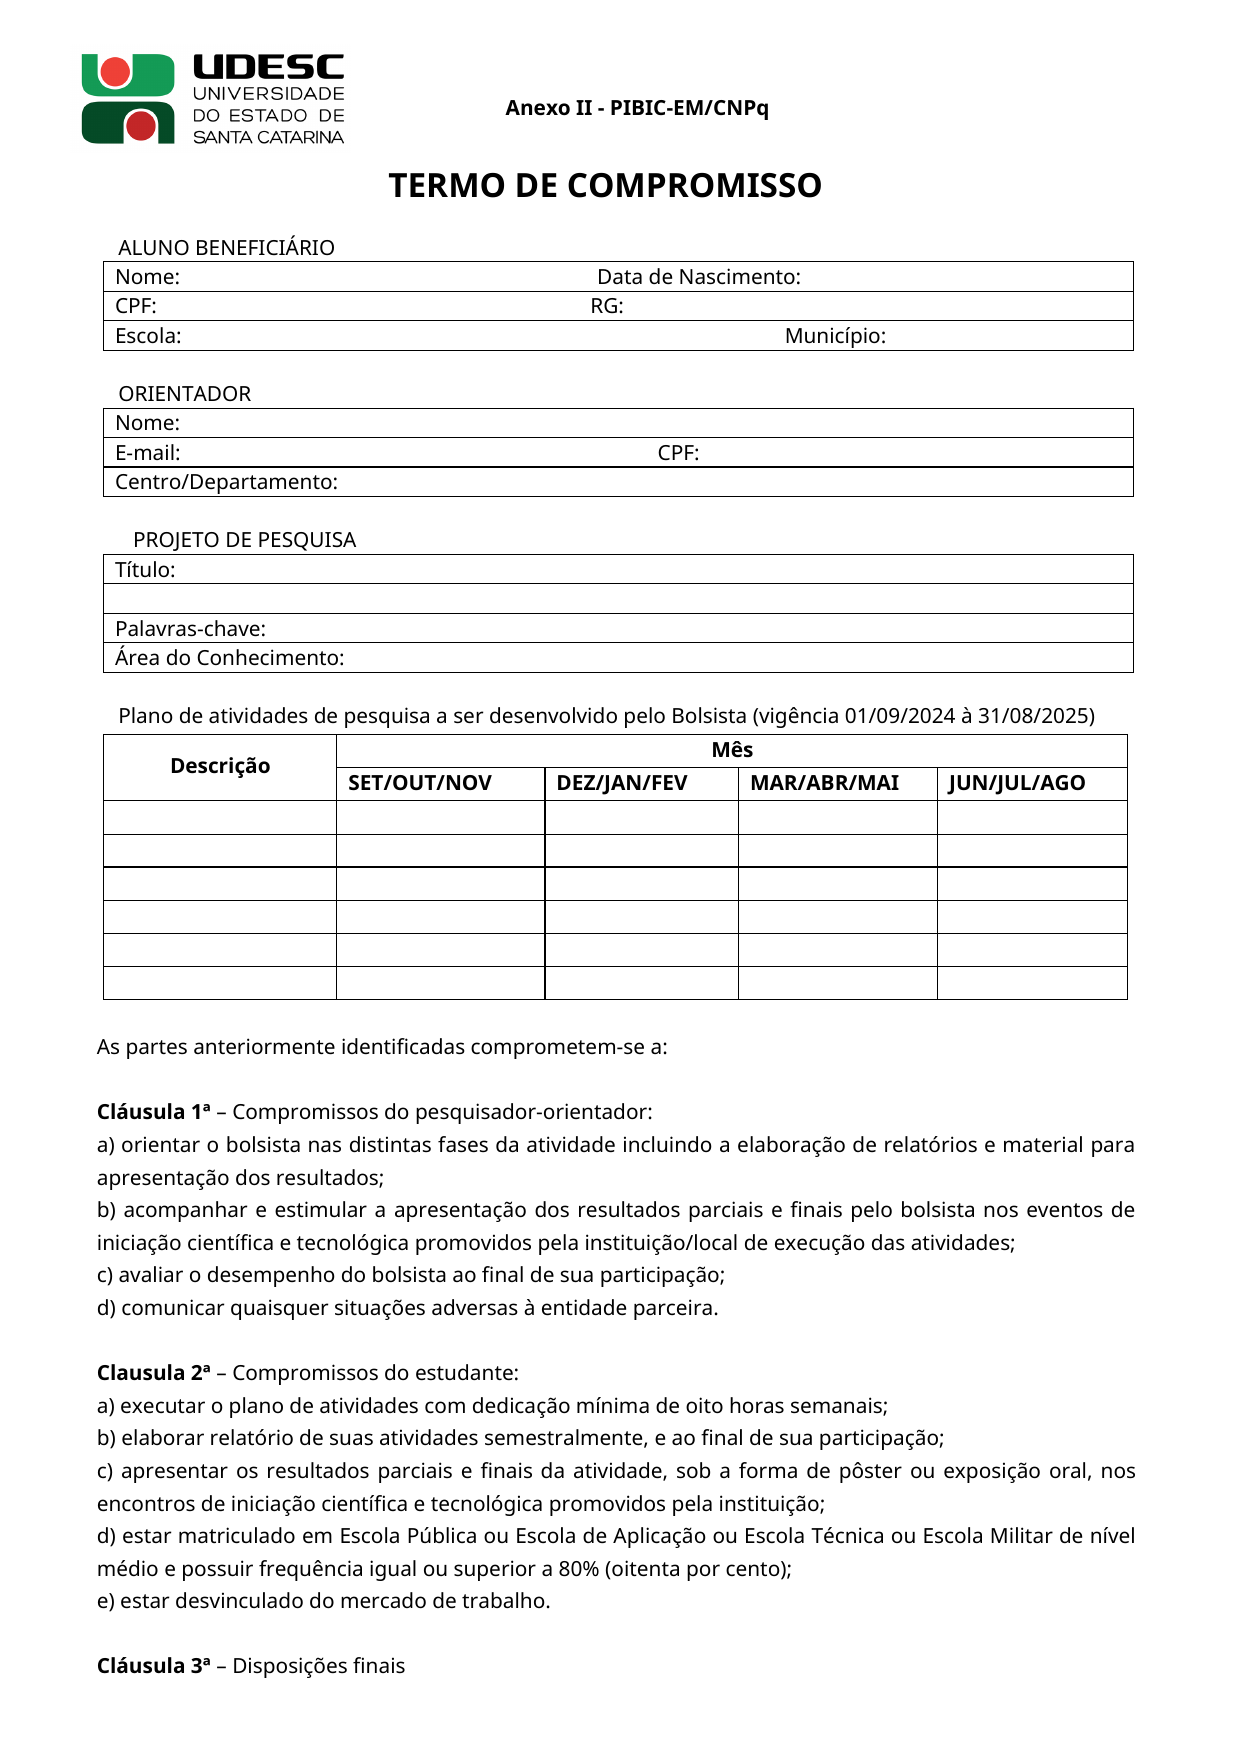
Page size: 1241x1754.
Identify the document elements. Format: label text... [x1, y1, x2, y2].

table_cell [739, 934, 937, 966]
table_cell [104, 868, 336, 899]
table_cell [337, 934, 544, 966]
text Cláusula 3ª – Disposições finais [97, 1652, 1122, 1680]
table_header Título: [104, 555, 1133, 583]
table_cell [337, 868, 544, 899]
text ALUNO BENEFICIÁRIO [118, 233, 1137, 261]
table_cell SET/OUT/NOV [337, 768, 544, 800]
text Plano de atividades de pesquisa a ser desenvolvido pelo Bolsista (vigência 01/09/2024 à 31/08/2025) [118, 701, 1137, 729]
table_header Nome: Data de Nascimento: [104, 262, 1133, 291]
table_cell [104, 934, 336, 966]
table_cell [546, 835, 738, 866]
table_cell JUN/JUL/AGO [938, 768, 1127, 800]
text c) avaliar o desempenho do bolsista ao final de sua participação; [97, 1260, 1137, 1289]
table_cell Município: [773, 321, 1133, 349]
table_cell [938, 801, 1127, 833]
table_cell CPF: [646, 438, 1133, 466]
text d) comunicar quaisquer situações adversas à entidade parceira. [97, 1293, 1137, 1321]
table_cell Centro/Departamento: [104, 468, 1133, 496]
text a) executar o plano de atividades com dedicação mínima de oito horas semanais; [97, 1391, 1137, 1419]
table_cell [104, 584, 1133, 613]
table_cell [546, 934, 738, 966]
table_cell [337, 967, 544, 998]
table_header Descrição [104, 735, 336, 800]
table_cell [938, 934, 1127, 966]
text b) acompanhar e estimular a apresentação dos resultados parciais e finais pelo bolsista nos eventos de iniciação científica e tecnológica promovidos pela instituição/local de execução das atividades; [97, 1195, 1137, 1256]
text c) apresentar os resultados parciais e finais da atividade, sob a forma de pôster ou exposição oral, nos encontros de iniciação científica e tecnológica promovidos pela instituição; [97, 1456, 1137, 1517]
text Clausula 2ª – Compromissos do estudante: [97, 1358, 1137, 1387]
table_cell [337, 835, 544, 866]
table_header Nome: [104, 409, 1133, 437]
text a) orientar o bolsista nas distintas fases da atividade incluindo a elaboração de relatórios e material para apresentação dos resultados; [97, 1130, 1137, 1191]
table_cell [739, 801, 937, 833]
text Cláusula 1ª – Compromissos do pesquisador-orientador: [97, 1097, 1137, 1126]
table_cell [104, 801, 336, 833]
table_cell [739, 901, 937, 932]
text As partes anteriormente identificadas comprometem-se a: [97, 1032, 1137, 1061]
table_cell [739, 967, 937, 998]
table_cell [938, 967, 1127, 998]
text PROJETO DE PESQUISA [133, 525, 1137, 554]
table_cell [546, 901, 738, 932]
table_cell MAR/ABR/MAI [739, 768, 937, 800]
table_header Mês [337, 735, 1127, 767]
table_cell [546, 801, 738, 833]
table_cell [546, 868, 738, 899]
table_cell [546, 967, 738, 998]
table_cell [337, 801, 544, 833]
table_cell Palavras-chave: [104, 614, 1133, 642]
table_cell [337, 901, 544, 932]
text d) estar matriculado em Escola Pública ou Escola de Aplicação ou Escola Técnica ou Escola Militar de nível médio e possuir frequência igual ou superior a 80% (oitenta por cento); [97, 1521, 1137, 1582]
table_cell Escola: [104, 321, 773, 349]
text b) elaborar relatório de suas atividades semestralmente, e ao final de sua participação; [97, 1423, 1137, 1452]
picture [70, 44, 352, 153]
table_cell DEZ/JAN/FEV [546, 768, 738, 800]
table_cell Área do Conhecimento: [104, 643, 1133, 672]
table_cell [739, 835, 937, 866]
table_cell [104, 901, 336, 932]
table_cell [938, 835, 1127, 866]
table_cell [104, 835, 336, 866]
table_cell [938, 868, 1127, 899]
text e) estar desvinculado do mercado de trabalho. [97, 1586, 1137, 1615]
table_cell E-mail: [104, 438, 646, 466]
table_cell [104, 967, 336, 998]
text ORIENTADOR [118, 379, 1137, 407]
table_cell CPF: RG: [104, 292, 1133, 320]
table_cell [938, 901, 1127, 932]
table_cell [739, 868, 937, 899]
